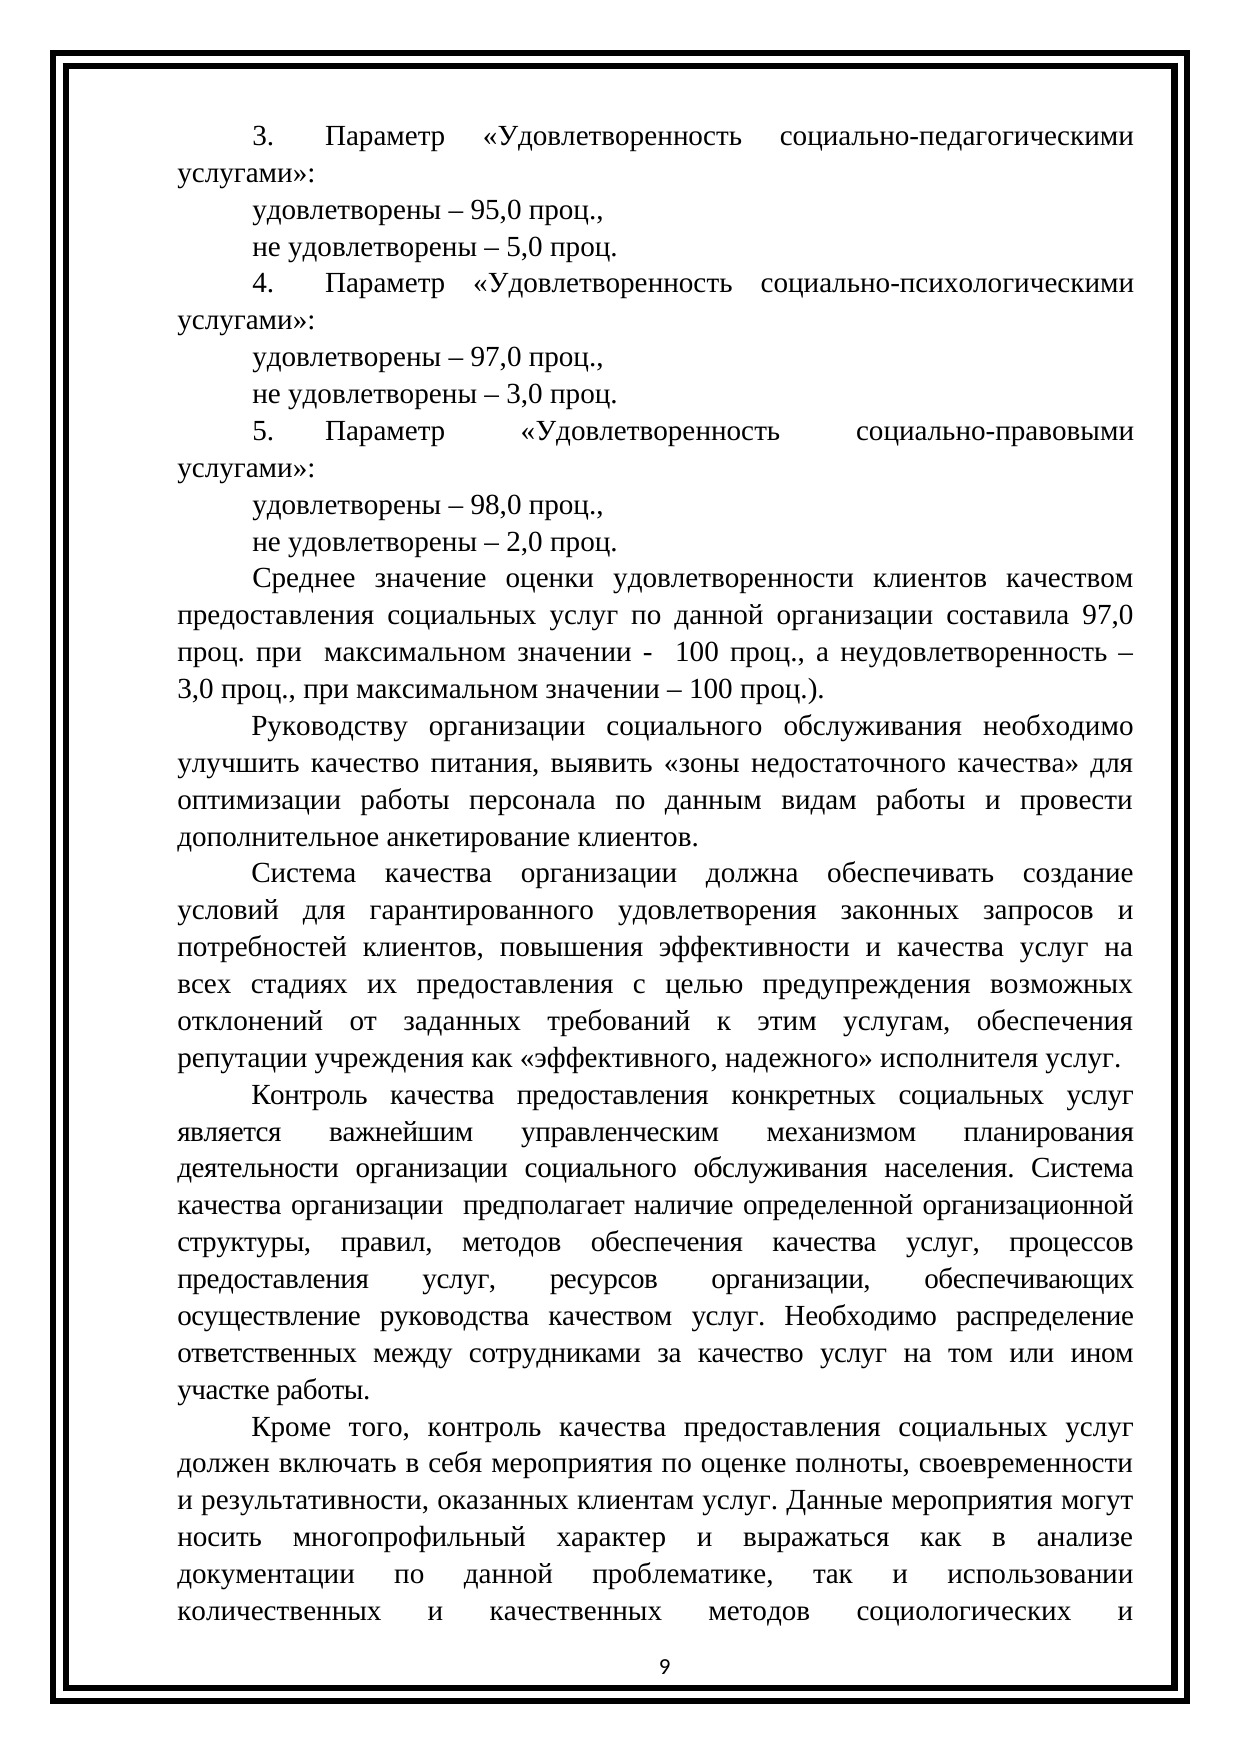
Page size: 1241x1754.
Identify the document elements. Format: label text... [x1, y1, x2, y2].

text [177, 1409, 1134, 1627]
list Среднее значение оценки удовлетворенности клиентов качеством предоставления социальных услуг по данной организации составила 97,0 проц. при максимальном значении - 100 проц., а неудовлетворенность – 3,0 проц., при максимальном значении – 100 проц.). [177, 561, 1134, 705]
text Система качества организации должна обеспечивать создание условий для гарантированного удовлетворения законных запросов и потребностей клиентов, повышения эффективности и качества услуг на всех стадиях их предоставления с целью предупреждения возможных отклонений от заданных требований к этим услугам, обеспечения репутации учреждения как «эффективного, надежного» исполнителя услуг. [177, 856, 1134, 1073]
list Параметр «Удовлетворенность социально-правовыми услугами»: [177, 413, 1134, 483]
list удовлетворены – 97,0 проц., [177, 339, 1134, 373]
list не удовлетворены – 2,0 проц. [177, 524, 1134, 557]
text Руководству организации социального обслуживания необходимо улучшить качество питания, выявить «зоны недостаточного качества» для оптимизации работы персонала по данным видам работы и провести дополнительное анкетирование клиентов. [177, 708, 1134, 852]
list не удовлетворены – 5,0 проц. [177, 229, 1134, 262]
list удовлетворены – 98,0 проц., [177, 487, 1134, 520]
list Параметр «Удовлетворенность социально-педагогическими услугами»: [177, 118, 1134, 188]
list удовлетворены – 95,0 проц., [177, 192, 1134, 225]
list Контроль качества предоставления конкретных социальных услуг является важнейшим управленческим механизмом планирования деятельности организации социального обслуживания населения. Система качества организации предполагает наличие определенной организационной структуры, правил, методов обеспечения качества услуг, процессов предоставления услуг, ресурсов организации, обеспечивающих осуществление руководства качеством услуг. Необходимо распределение ответственных между сотрудниками за качество услуг на том или ином участке работы. [177, 1077, 1134, 1405]
list не удовлетворены – 3,0 проц. [177, 376, 1134, 410]
list Параметр «Удовлетворенность социально-психологическими услугами»: [177, 266, 1134, 336]
